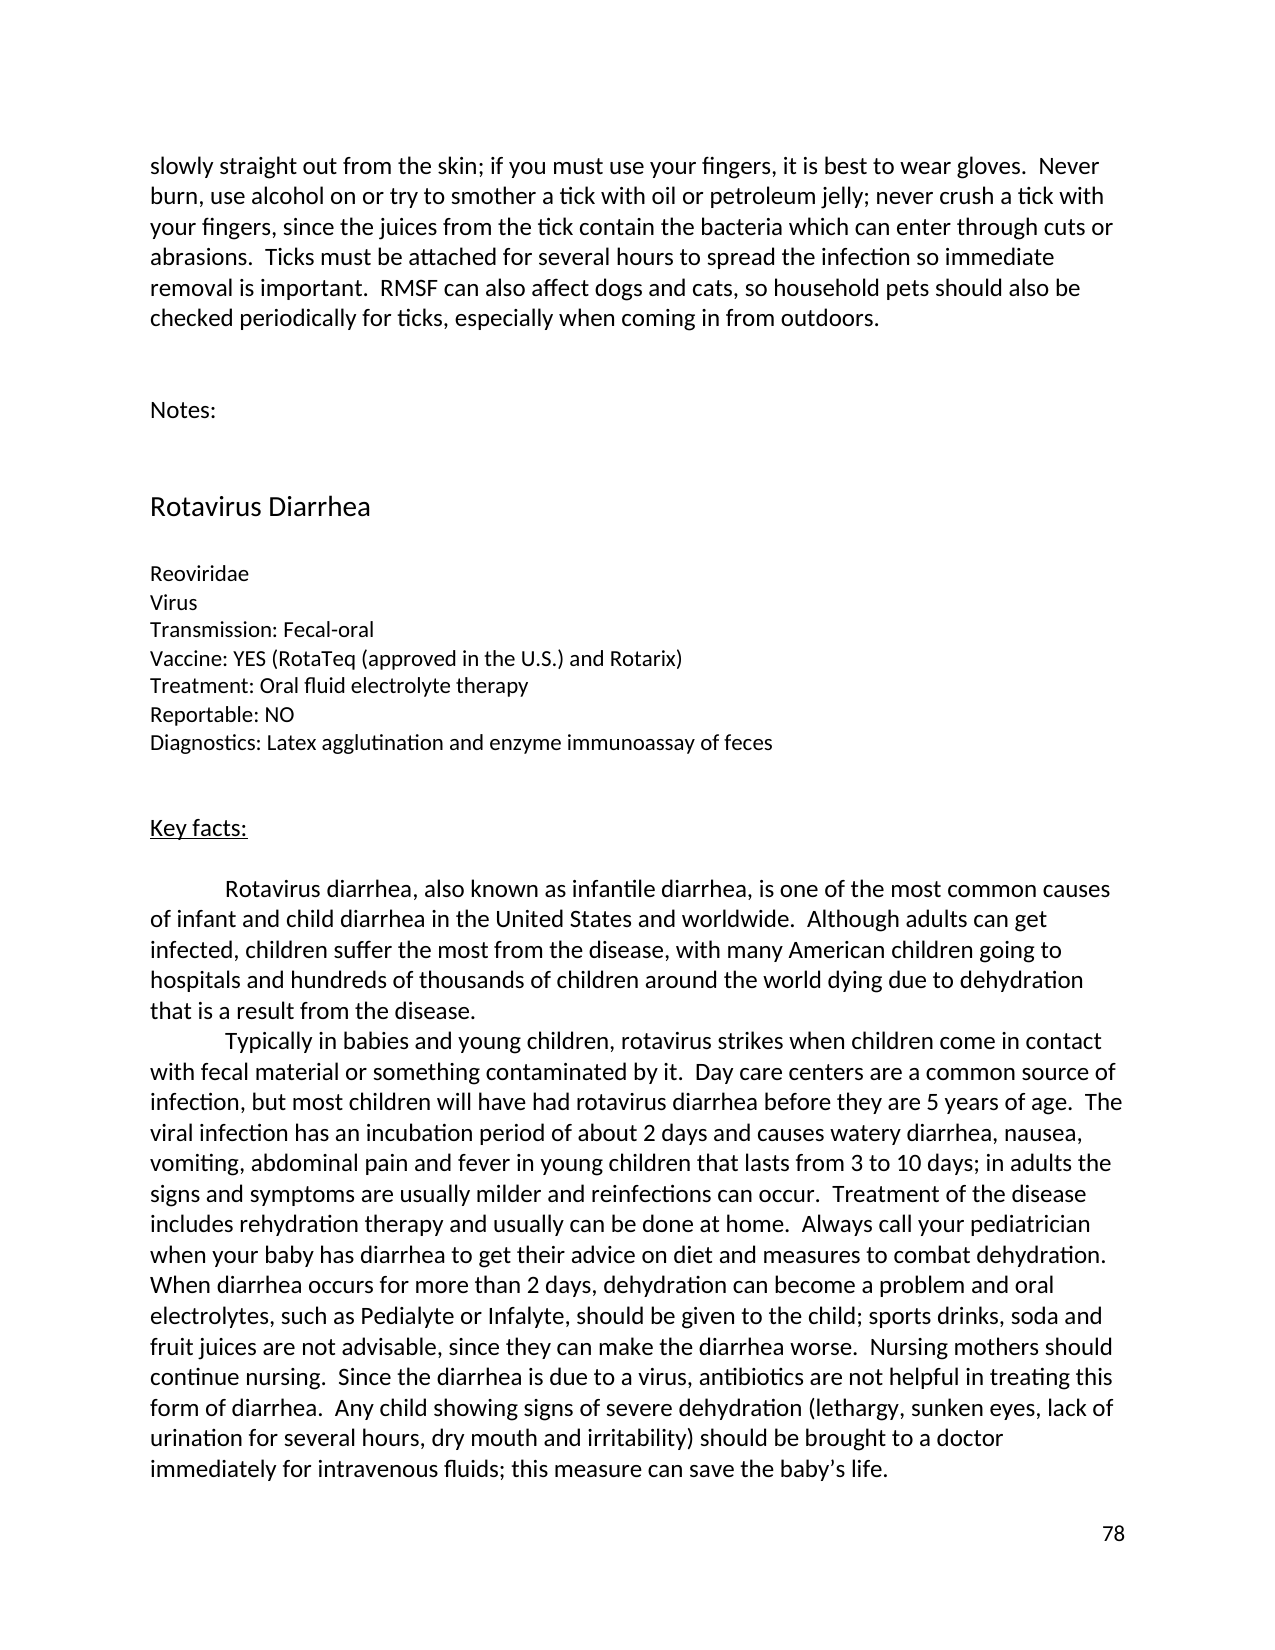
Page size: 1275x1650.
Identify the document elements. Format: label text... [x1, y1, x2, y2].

text Transmission: Fecal-oral [150, 616, 1125, 644]
text Diagnostics: Latex agglutination and enzyme immunoassay of feces [150, 728, 1125, 756]
text Vaccine: YES (RotaTeq (approved in the U.S.) and Rotarix) [150, 644, 1125, 672]
text Notes: [150, 394, 1125, 425]
text Treatment: Oral fluid electrolyte therapy [150, 672, 1125, 700]
text Key facts: [150, 812, 1125, 842]
text Reoviridae [150, 559, 1125, 588]
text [150, 150, 1125, 333]
text Typically in babies and young children, rotavirus strikes when children come in contact with fecal material or something contaminated by it. Day care centers are a common source of infection, but most children will have had rotavirus diarrhea before they are 5 years of age. The viral infection has an incubation period of about 2 days and causes watery diarrhea, nausea, vomiting, abdominal pain and fever in young children that lasts from 3 to 10 days; in adults the signs and symptoms are usually milder and reinfections can occur. Treatment of the disease includes rehydration therapy and usually can be done at home. Always call your pediatrician when your baby has diarrhea to get their advice on diet and measures to combat dehydration. When diarrhea occurs for more than 2 days, dehydration can become a problem and oral electrolytes, such as Pedialyte or Infalyte, should be given to the child; sports drinks, soda and fruit juices are not advisable, since they can make the diarrhea worse. Nursing mothers should continue nursing. Since the diarrhea is due to a virus, antibiotics are not helpful in treating this form of diarrhea. Any child showing signs of severe dehydration (lethargy, sunken eyes, lack of urination for several hours, dry mouth and irritability) should be brought to a doctor immediately for intravenous fluids; this measure can save the baby’s life. [150, 1025, 1125, 1483]
text Reportable: NO [150, 700, 1125, 728]
text Virus [150, 588, 1125, 616]
text Rotavirus Diarrhea [150, 488, 1125, 524]
text Rotavirus diarrhea, also known as infantile diarrhea, is one of the most common causes of infant and child diarrhea in the United States and worldwide. Although adults can get infected, children suffer the most from the disease, with many American children going to hospitals and hundreds of thousands of children around the world dying due to dehydration that is a result from the disease. [150, 873, 1125, 1025]
